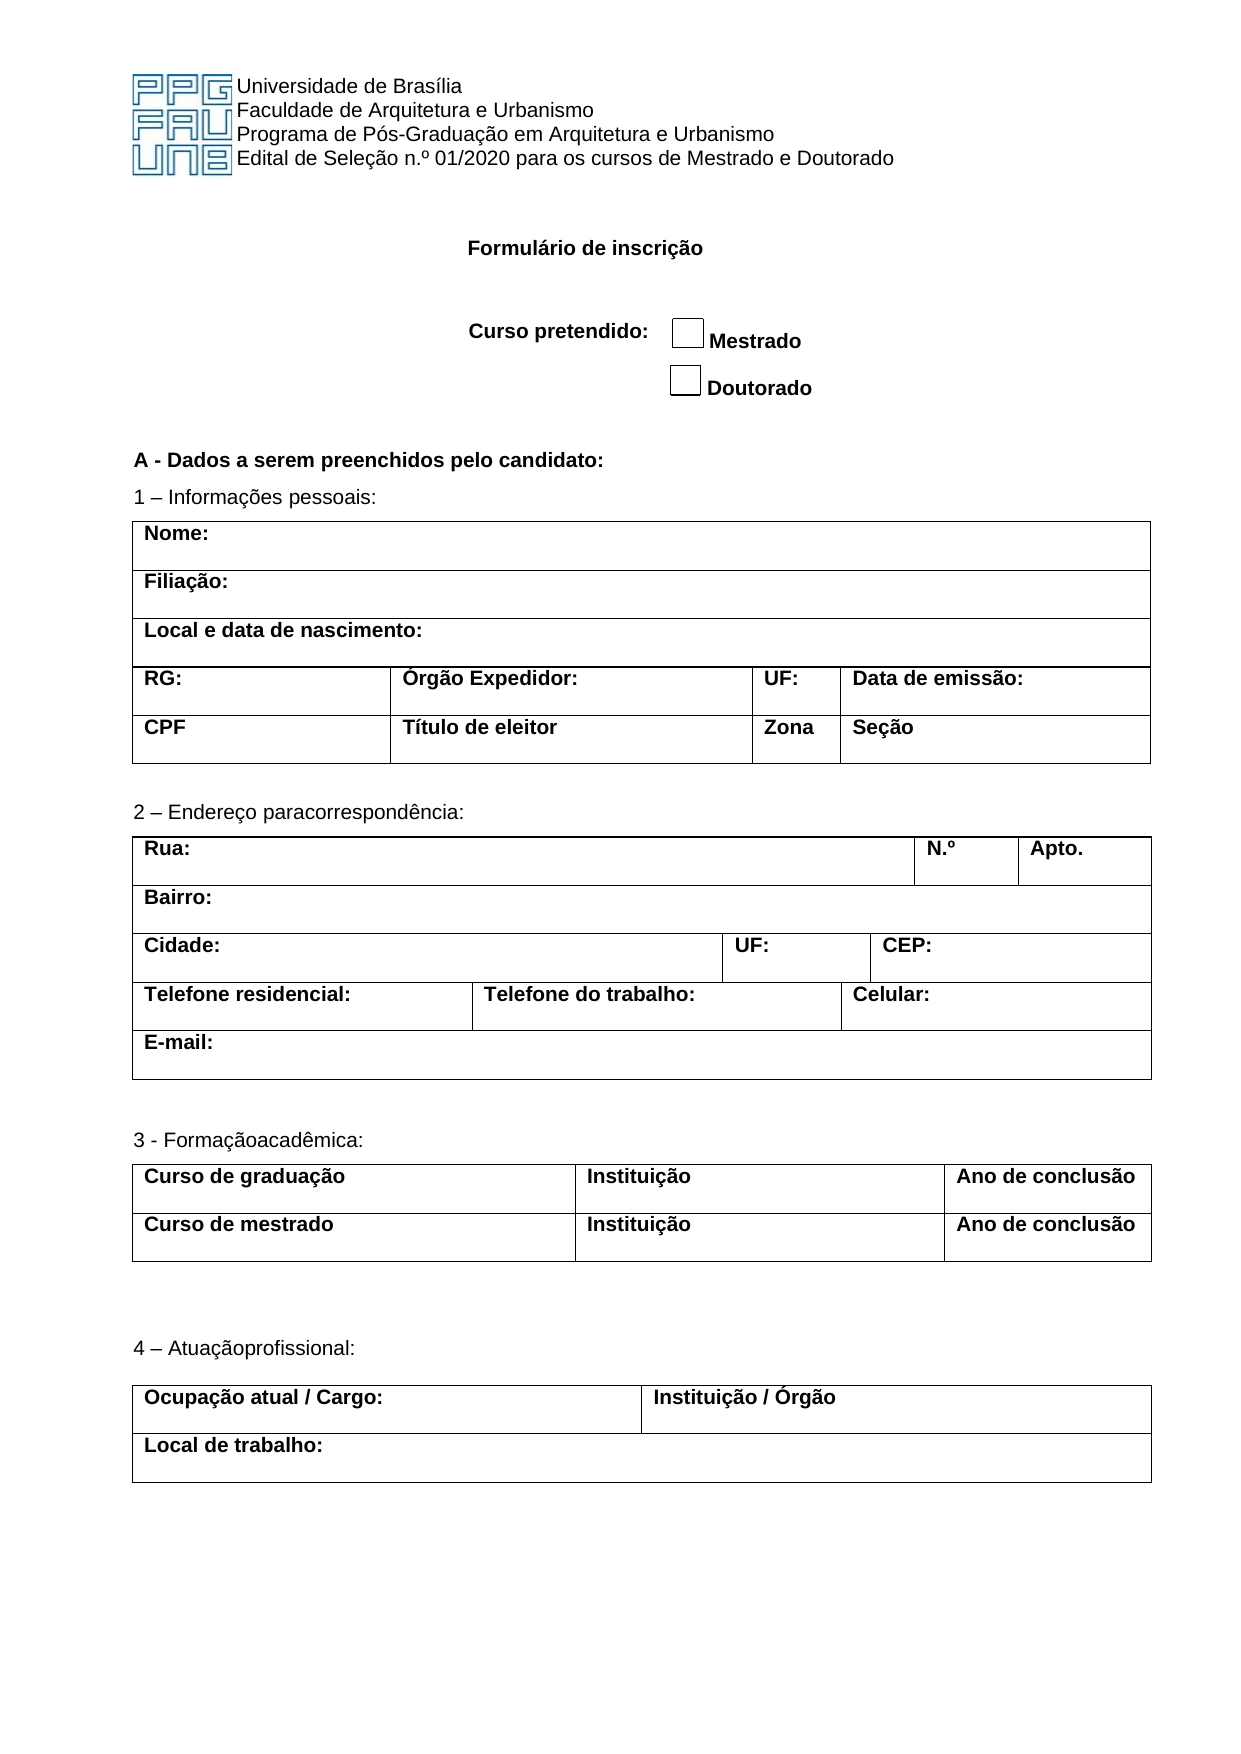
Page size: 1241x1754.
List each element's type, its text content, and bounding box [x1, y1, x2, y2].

text Mestrado Doutorado [707, 329, 814, 399]
table_header Instituição [576, 1165, 944, 1212]
table_cell Local de trabalho: [133, 1434, 1151, 1482]
table_header Curso de graduação [133, 1165, 575, 1212]
table_header Rua: [133, 838, 914, 885]
table_cell Celular: [842, 983, 1151, 1030]
table_cell Data de emissão: [841, 668, 1150, 714]
table_cell CEP: [871, 934, 1151, 982]
table_cell UF: [723, 934, 870, 982]
table_cell Órgão Expedidor: [391, 668, 752, 714]
picture [132, 74, 233, 177]
table_cell Telefone do trabalho: [473, 983, 841, 1030]
text Curso pretendido: [98, 319, 649, 343]
table_cell Cidade: [133, 934, 722, 982]
list – Informações pessoais: [133, 485, 1182, 509]
table_cell Filiação: [133, 571, 1150, 618]
table_cell RG: [133, 668, 390, 714]
table_cell Zona [753, 716, 840, 763]
table_cell Seção [841, 716, 1150, 763]
table_header Apto. [1019, 838, 1151, 885]
table_header N.º [915, 838, 1018, 885]
table_cell CPF [133, 716, 390, 763]
table_header Ano de conclusão [945, 1165, 1151, 1212]
subtitle Formulário de inscrição [98, 235, 1073, 259]
table_cell Telefone residencial: [133, 983, 472, 1030]
list – Endereço paracorrespondência: [133, 800, 1182, 824]
table_header Nome: [133, 522, 1150, 569]
table_cell UF: [753, 668, 840, 714]
table_header Ocupação atual / Cargo: [133, 1386, 641, 1433]
table_cell Instituição [576, 1214, 944, 1261]
table_cell Ano de conclusão [945, 1214, 1151, 1261]
table_cell Curso de mestrado [133, 1214, 575, 1261]
table_cell Bairro: [133, 886, 1151, 933]
list - Formaçãoacadêmica: [133, 1128, 1182, 1152]
table_cell Local e data de nascimento: [133, 619, 1150, 666]
list – Atuaçãoprofissional: [133, 1336, 1182, 1360]
table_cell E-mail: [133, 1031, 1151, 1078]
table_cell Título de eleitor [391, 716, 752, 763]
table_header Instituição / Órgão [642, 1386, 1151, 1433]
text A - Dados a serem preenchidos pelo candidato: [133, 448, 1182, 472]
